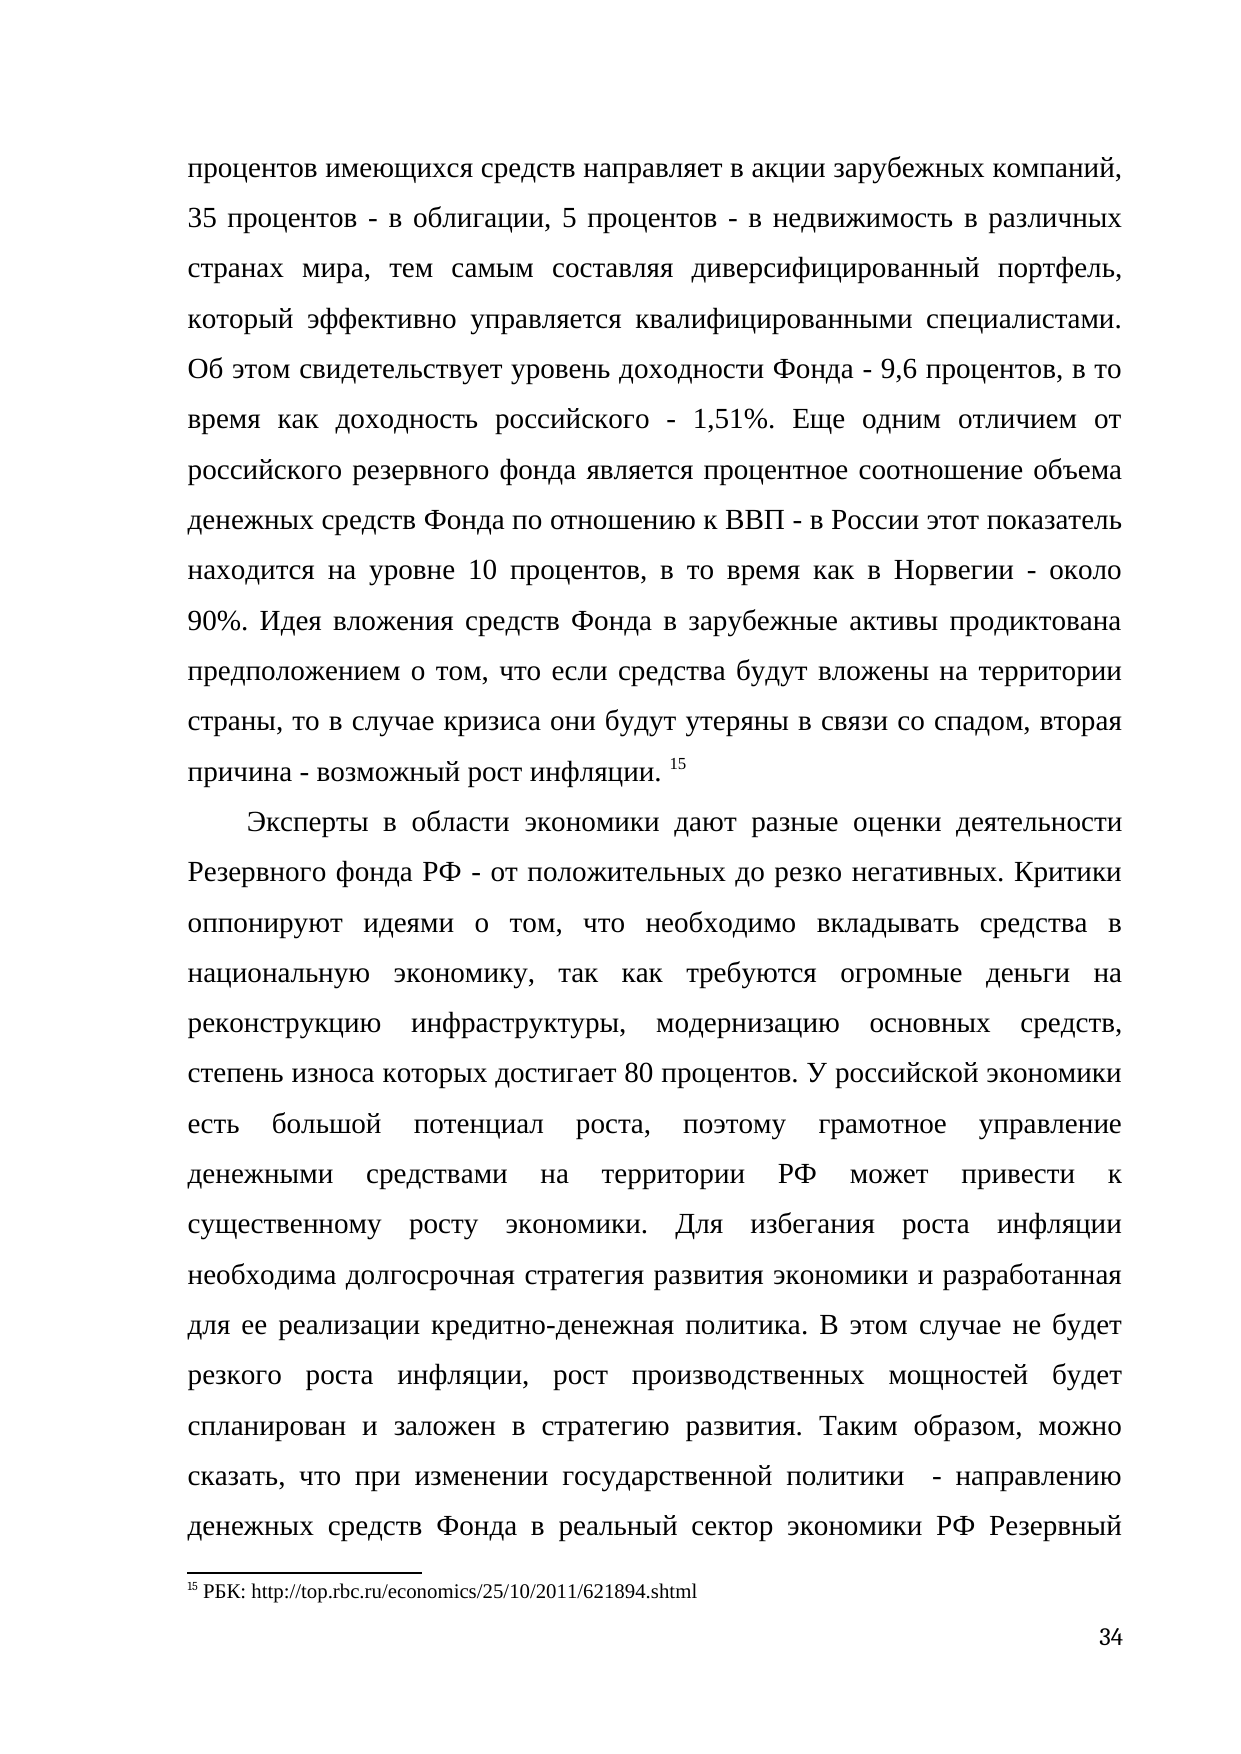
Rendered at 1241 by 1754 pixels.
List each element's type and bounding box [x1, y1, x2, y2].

text [187, 150, 1123, 787]
text [187, 804, 1123, 1542]
